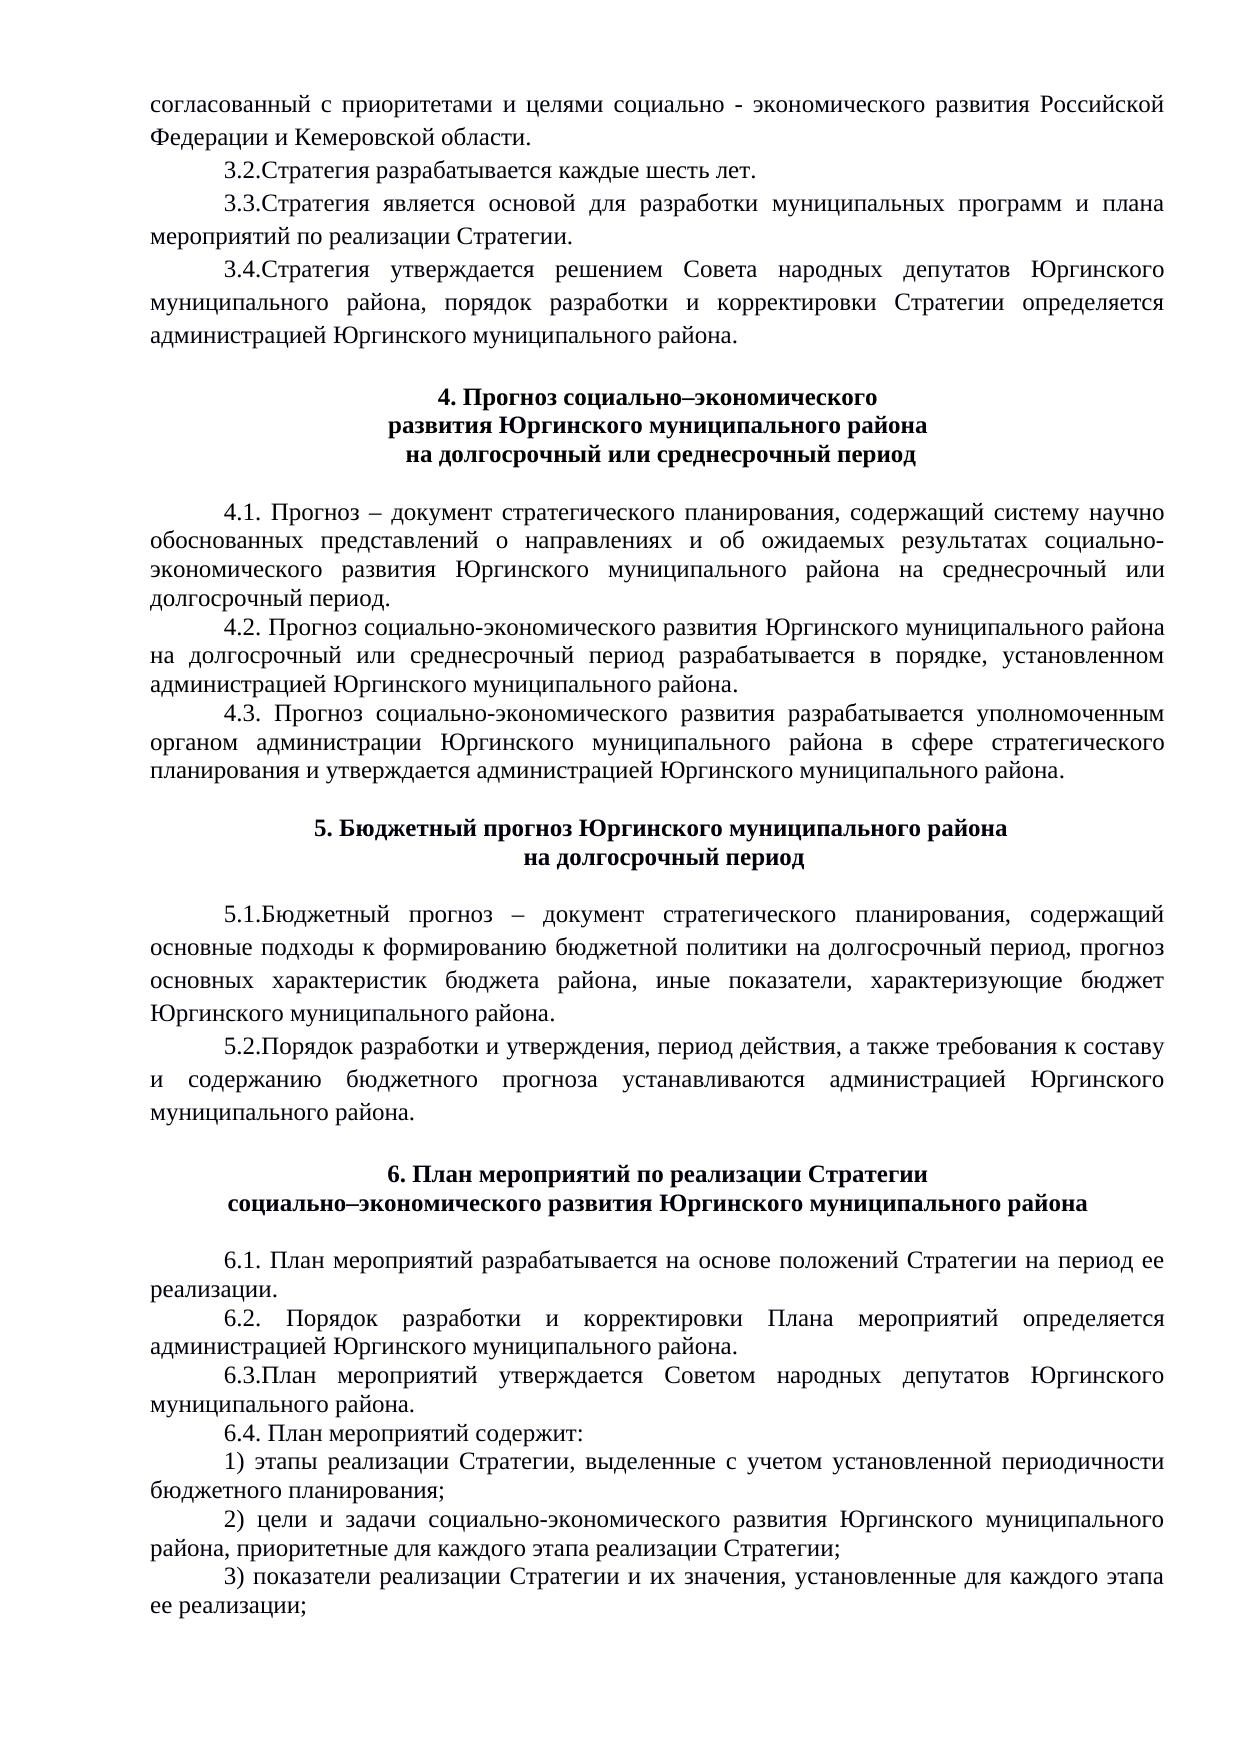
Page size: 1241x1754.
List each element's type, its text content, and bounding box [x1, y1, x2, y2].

text 3) показатели реализации Стратегии и их значения, установленные для каждого этапа ее реализации; [150, 1561, 1165, 1619]
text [150, 89, 1165, 150]
text на долгосрочный период [150, 842, 1165, 870]
text 6.4. План мероприятий содержит: [150, 1418, 1165, 1446]
text 3.2.Стратегия разрабатывается каждые шесть лет. [150, 155, 1165, 183]
text 4. Прогноз социально–экономического [150, 382, 1165, 410]
text 1) этапы реализации Стратегии, выделенные с учетом установленной периодичности бюджетного планирования; [150, 1446, 1165, 1504]
text 3.3.Стратегия является основой для разработки муниципальных программ и плана мероприятий по реализации Стратегии. [150, 188, 1165, 249]
text 6. План мероприятий по реализации Стратегии [150, 1159, 1165, 1188]
text 5.2.Порядок разработки и утверждения, период действия, а также требования к составу и содержанию бюджетного прогноза устанавливаются администрацией Юргинского муниципального района. [150, 1031, 1165, 1126]
text 4.3. Прогноз социально-экономического развития разрабатывается уполномоченным органом администрации Юргинского муниципального района в сфере стратегического планирования и утверждается администрацией Юргинского муниципального района. [150, 698, 1165, 784]
text 5. Бюджетный прогноз Юргинского муниципального района [150, 813, 1165, 842]
text 6.2. Порядок разработки и корректировки Плана мероприятий определяется администрацией Юргинского муниципального района. [150, 1303, 1165, 1360]
text на долгосрочный или среднесрочный период [150, 439, 1165, 468]
text 3.4.Стратегия утверждается решением Совета народных депутатов Юргинского муниципального района, порядок разработки и корректировки Стратегии определяется администрацией Юргинского муниципального района. [150, 254, 1165, 348]
text развития Юргинского муниципального района [150, 410, 1165, 439]
text социально–экономического развития Юргинского муниципального района [150, 1188, 1165, 1216]
text 2) цели и задачи социально-экономического развития Юргинского муниципального района, приоритетные для каждого этапа реализации Стратегии; [150, 1504, 1165, 1561]
text 6.1. План мероприятий разрабатывается на основе положений Стратегии на период ее реализации. [150, 1245, 1165, 1303]
text 6.3.План мероприятий утверждается Советом народных депутатов Юргинского муниципального района. [150, 1360, 1165, 1418]
text 4.2. Прогноз социально-экономического развития Юргинского муниципального района на долгосрочный или среднесрочный период разрабатывается в порядке, установленном администрацией Юргинского муниципального района. [150, 612, 1165, 698]
text 5.1.Бюджетный прогноз – документ стратегического планирования, содержащий основные подходы к формированию бюджетной политики на долгосрочный период, прогноз основных характеристик бюджета района, иные показатели, характеризующие бюджет Юргинского муниципального района. [150, 899, 1165, 1027]
text 4.1. Прогноз – документ стратегического планирования, содержащий систему научно обоснованных представлений о направлениях и об ожидаемых результатах социально-экономического развития Юргинского муниципального района на среднесрочный или долгосрочный период. [150, 497, 1165, 612]
